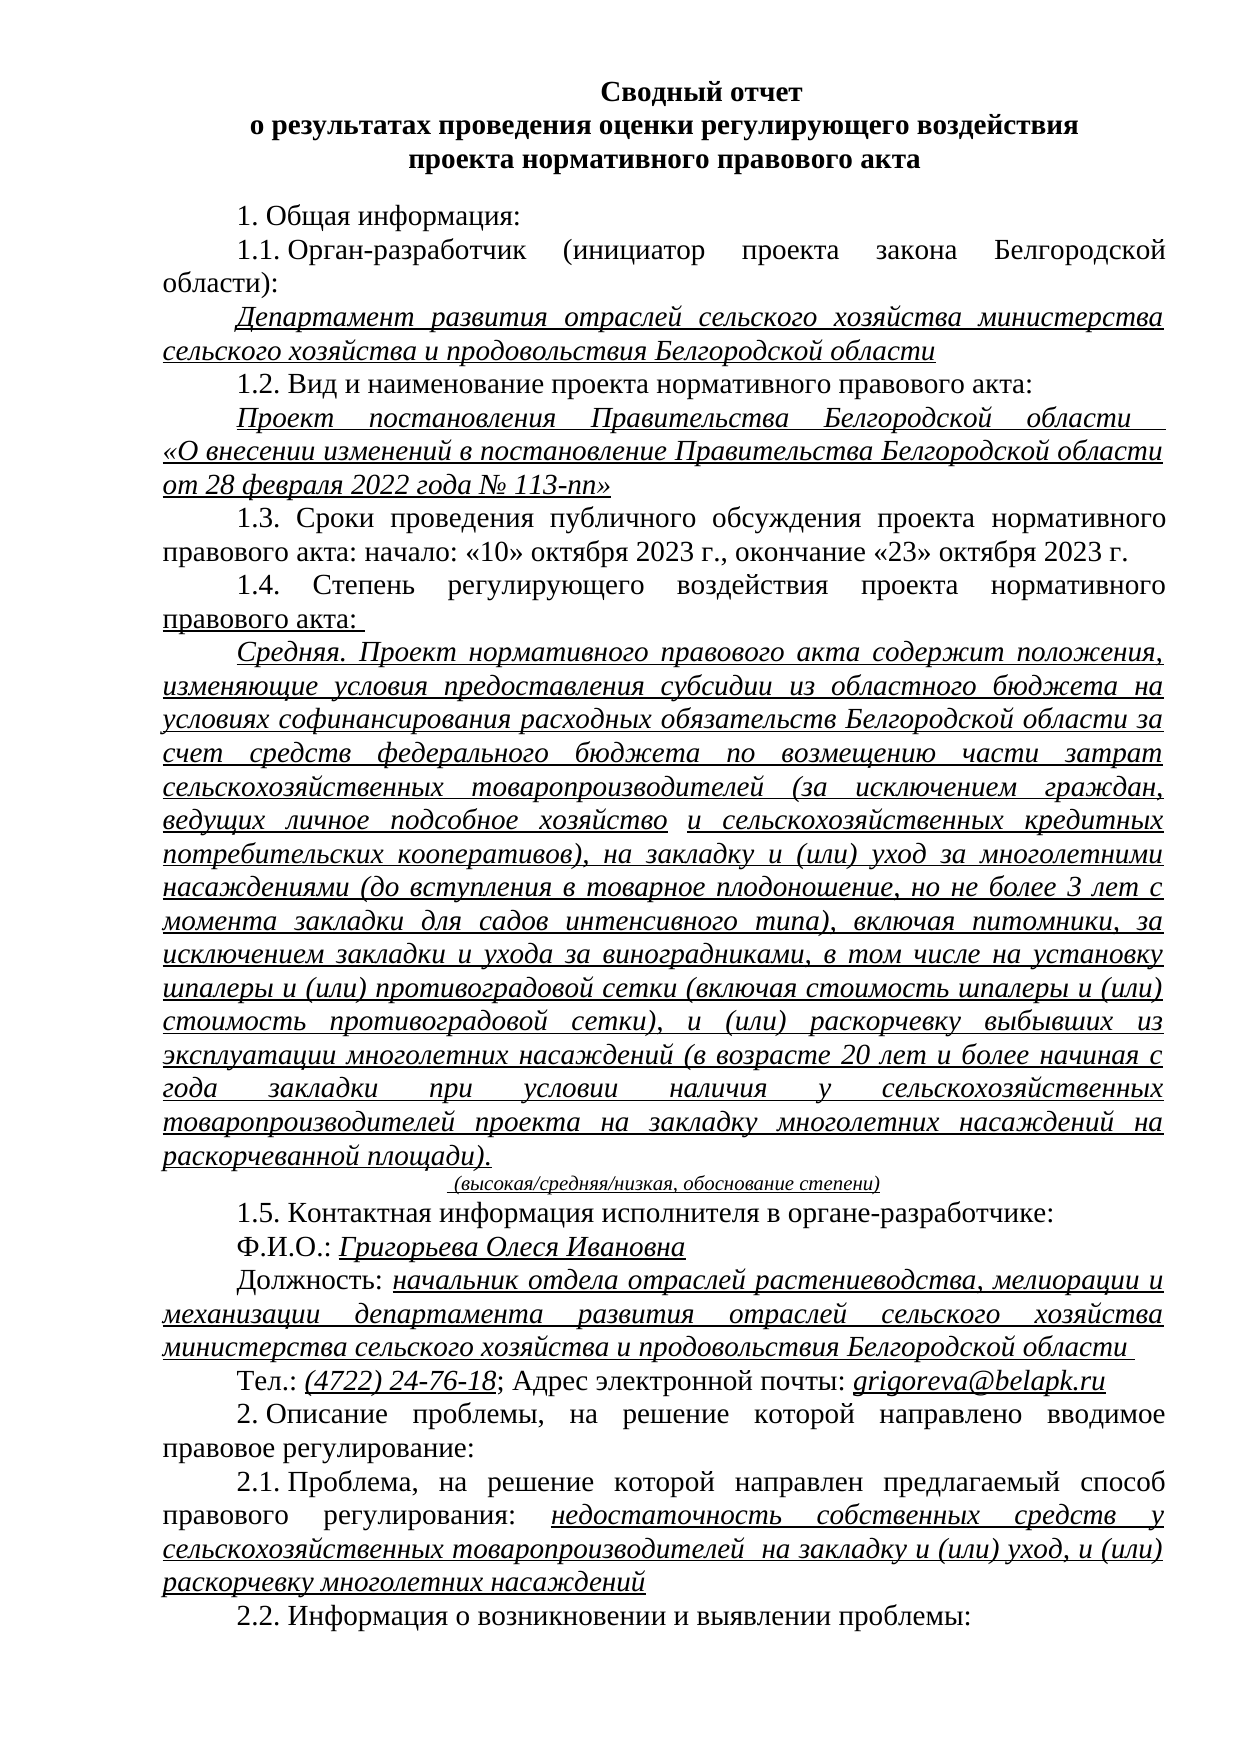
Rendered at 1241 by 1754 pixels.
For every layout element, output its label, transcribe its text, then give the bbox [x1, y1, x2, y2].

text Ф.И.О.: Григорьева Олеся Ивановна [162, 1229, 1166, 1262]
text 1.2. Вид и наименование проекта нормативного правового акта: [162, 366, 1166, 400]
text Средняя. Проект нормативного правового акта содержит положения, изменяющие условия предоставления субсидии из областного бюджета на условиях софинансирования расходных обязательств Белгородской области за счет средств федерального бюджета по возмещению части затрат сельскохозяйственных товаропроизводителей (за исключением граждан, ведущих личное подсобное хозяйство и сельскохозяйственных кредитных потребительских кооперативов), на закладку и (или) уход за многолетними насаждениями (до вступления в товарное плодоношение, но не более 3 лет с момента закладки для садов интенсивного типа), включая питомники, за исключением закладки и ухода за виноградниками, в том числе на установку шпалеры и (или) противоградовой сетки (включая стоимость шпалеры и (или) стоимость противоградовой сетки), и (или) раскорчевку выбывших из эксплуатации многолетних насаждений (в возрасте 20 лет и более начиная с года закладки при условии наличия у сельскохозяйственных товаропроизводителей проекта на закладку многолетних насаждений на раскорчеванной площади). [162, 634, 1166, 1171]
text 1.1. Орган-разработчик (инициатор проекта закона Белгородской области): [162, 232, 1166, 299]
text 2. Описание проблемы, на решение которой направлено вводимое правовое регулирование: [162, 1397, 1166, 1464]
text 1.5. Контактная информация исполнителя в органе-разработчике: [162, 1195, 1166, 1229]
text (высокая/средняя/низкая, обоснование степени) [162, 1171, 1166, 1195]
text 2.1. Проблема, на решение которой направлен предлагаемый способ правового регулирования: недостаточность собственных средств у сельскохозяйственных товаропроизводителей на закладку и (или) уход, и (или) раскорчевку многолетних насаждений [162, 1464, 1166, 1598]
text Департамент развития отраслей сельского хозяйства министерства сельского хозяйства и продовольствия Белгородской области [162, 299, 1166, 366]
text Проект постановления Правительства Белгородской области «О внесении изменений в постановление Правительства Белгородской области от 28 февраля 2022 года № 113-пп» [162, 400, 1166, 500]
text Должность: начальник отдела отраслей растениеводства, мелиорации и механизации департамента развития отраслей сельского хозяйства министерства сельского хозяйства и продовольствия Белгородской области [162, 1262, 1166, 1363]
text Сводный отчет о результатах проведения оценки регулирующего воздействия проекта нормативного правового акта [162, 74, 1166, 174]
text Тел.: (4722) 24-76-18; Адрес электронной почты: grigoreva@belapk.ru [162, 1363, 1166, 1397]
text 1.4. Степень регулирующего воздействия проекта нормативного правового акта: [162, 567, 1166, 634]
text 1.3. Сроки проведения публичного обсуждения проекта нормативного правового акта: начало: «10» октября 2023 г., окончание «23» октября 2023 г. [162, 500, 1166, 567]
text 2.2. Информация о возникновении и выявлении проблемы: [162, 1598, 1166, 1631]
text 1. Общая информация: [162, 198, 1166, 232]
